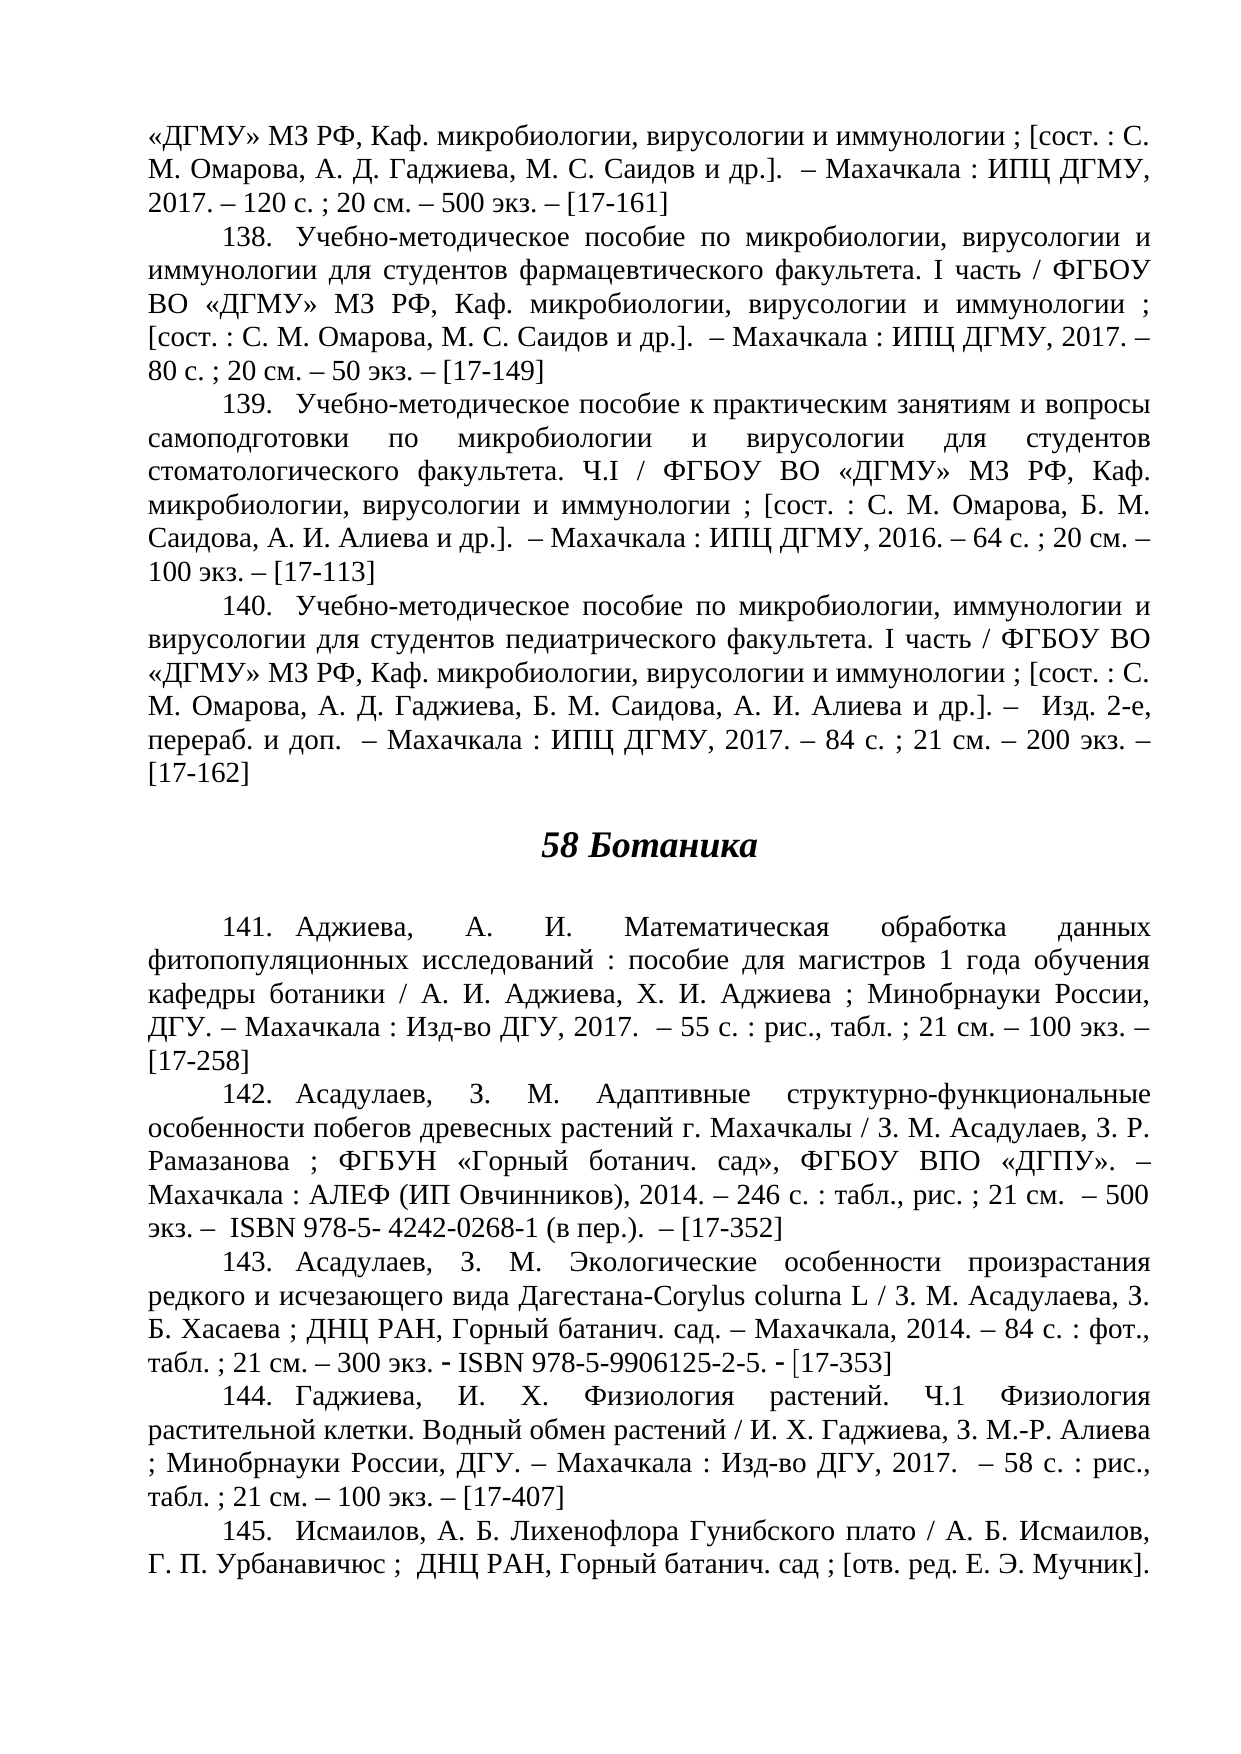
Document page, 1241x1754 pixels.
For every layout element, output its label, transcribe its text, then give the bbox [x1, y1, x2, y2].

text Учебно-методическое пособие по микробиологии, иммунологии и вирусологии для студентов педиатрического факультета. I часть / ФГБОУ ВО «ДГМУ» МЗ РФ, Каф. микробиологии, вирусологии и иммунологии ; [сост. : С. М. Омарова, А. Д. Гаджиева, Б. М. Саидова, А. И. Алиева и др.]. – Изд. 2-е, перераб. и доп. – Махачкала : ИПЦ ДГМУ, 2017. – 84 с. ; 21 см. – 200 экз. – [17-162] [148, 588, 1152, 789]
text Асадулаев, З. М. Экологические особенности произрастания редкого и исчезающего вида Дагестана-Corylus colurna L / З. М. Асадулаева, З. Б. Хасаева ; ДНЦ РАН, Горный батанич. сад. – Махачкала, 2014. – 84 с. : фот., табл. ; 21 см. – 300 экз. ISBN 978-5-9906125-2-5. 17-353] [148, 1244, 1152, 1378]
text Учебно-методическое пособие по микробиологии, вирусологии и иммунологии для студентов фармацевтического факультета. I часть / ФГБОУ ВО «ДГМУ» МЗ РФ, Каф. микробиологии, вирусологии и иммунологии ; [сост. : С. М. Омарова, М. С. Саидов и др.]. – Махачкала : ИПЦ ДГМУ, 2017. – 80 с. ; 20 см. – 50 экз. – [17-149] [148, 219, 1152, 386]
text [148, 1513, 1152, 1580]
text Асадулаев, З. М. Адаптивные структурно-функциональные особенности побегов древесных растений г. Махачкалы / З. М. Асадулаев, З. Р. Рамазанова ; ФГБУН «Горный ботанич. сад», ФГБОУ ВПО «ДГПУ». – Махачкала : АЛЕФ (ИП Овчинников), 2014. – 246 с. : табл., рис. ; 21 см. – 500 экз. – ISBN 978-5- 4242-0268-1 (в пер.). – [17-352] [148, 1076, 1152, 1244]
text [148, 118, 1152, 219]
text Учебно-методическое пособие к практическим занятиям и вопросы самоподготовки по микробиологии и вирусологии для студентов стоматологического факультета. Ч.I / ФГБОУ ВО «ДГМУ» МЗ РФ, Каф. микробиологии, вирусологии и иммунологии ; [сост. : С. М. Омарова, Б. М. Саидова, А. И. Алиева и др.]. – Махачкала : ИПЦ ДГМУ, 2016. – 64 с. ; 20 см. – 100 экз. – [17-113] [148, 386, 1152, 588]
text Аджиева, А. И. Математическая обработка данных фитопопуляционных исследований : пособие для магистров 1 года обучения кафедры ботаники / А. И. Аджиева, Х. И. Аджиева ; Минобрнауки России, ДГУ. – Махачкала : Изд-во ДГУ, 2017. – 55 с. : рис., табл. ; 21 см. – 100 экз. – [17-258] [148, 909, 1152, 1076]
text Гаджиева, И. Х. Физиология растений. Ч.1 Физиология растительной клетки. Водный обмен растений / И. Х. Гаджиева, З. М.-Р. Алиева ; Минобрнауки России, ДГУ. – Махачкала : Изд-во ДГУ, 2017. – 58 с. : рис., табл. ; 21 см. – 100 экз. – [17-407] [148, 1378, 1152, 1513]
text 58 Ботаника [148, 822, 1152, 866]
